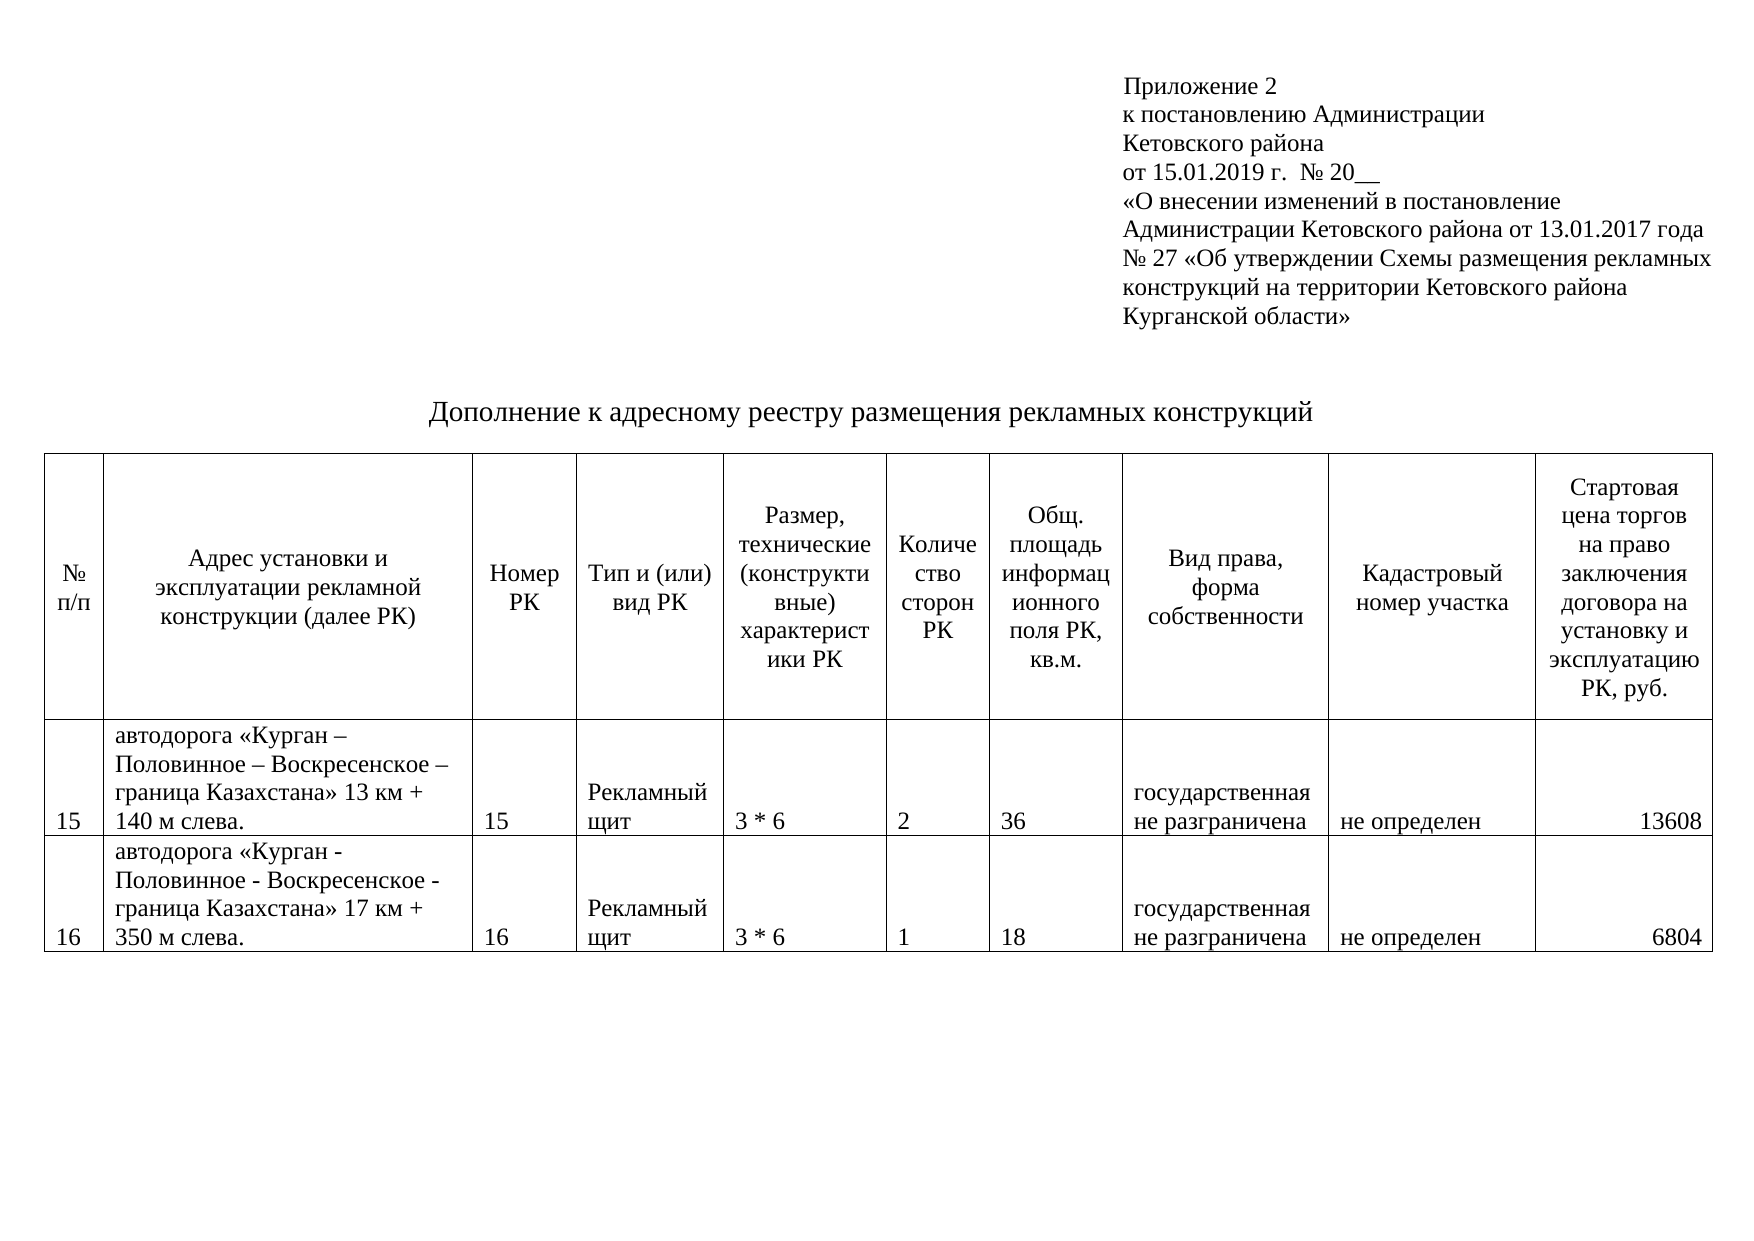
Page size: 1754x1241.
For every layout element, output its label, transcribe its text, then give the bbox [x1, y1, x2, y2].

table_cell не определен [1329, 836, 1535, 951]
table_cell государственная не разграничена [1123, 720, 1328, 835]
table_cell 2 [887, 720, 989, 835]
table_header Кадастровый номер участка [1329, 454, 1535, 719]
text к постановлению Администрации [1122, 99, 1713, 128]
text Кетовского района [1122, 128, 1713, 157]
table_cell 3 * 6 [724, 720, 886, 835]
table_cell автодорога «Курган - Половинное - Воскресенское - граница Казахстана» 17 км + 350 м слева. [104, 836, 472, 951]
table_header Общ. площадь информационного поля РК, кв.м. [990, 454, 1122, 719]
table_cell 15 [45, 720, 103, 835]
text Приложение 2 [29, 71, 1713, 99]
table_cell 6804 [1536, 836, 1712, 951]
table_cell автодорога «Курган – Половинное – Воскресенское – граница Казахстана» 13 км + 140 м слева. [104, 720, 472, 835]
table_cell 36 [990, 720, 1122, 835]
table_cell 1 [887, 836, 989, 951]
table_header Тип и (или) вид РК [577, 454, 723, 719]
table_header Размер, технические (конструктивные) характеристики РК [724, 454, 886, 719]
text от 15.01.2019 г. № 20__ [1122, 157, 1713, 186]
table_cell Рекламный щит [577, 836, 723, 951]
table_cell 18 [990, 836, 1122, 951]
table_header Вид права, форма собственности [1123, 454, 1328, 719]
table_header Стартовая цена торгов на право заключения договора на установку и эксплуатацию РК, руб. [1536, 454, 1712, 719]
text «О внесении изменений в постановление Администрации Кетовского района от 13.01.2017 года № 27 «Об утверждении Схемы размещения рекламных конструкций на территории Кетовского района Курганской области» [1122, 186, 1713, 329]
table_cell 3 * 6 [724, 836, 886, 951]
text Дополнение к адресному реестру размещения рекламных конструкций [29, 394, 1713, 427]
table_cell 15 [473, 720, 576, 835]
table_cell 16 [45, 836, 103, 951]
table_header Количество сторон РК [887, 454, 989, 719]
table_cell 16 [473, 836, 576, 951]
table_header № п/п [45, 454, 103, 719]
table_cell 13608 [1536, 720, 1712, 835]
table_cell Рекламный щит [577, 720, 723, 835]
table_header Адрес установки и эксплуатации рекламной конструкции (далее РК) [104, 454, 472, 719]
table_header Номер РК [473, 454, 576, 719]
table_cell государственная не разграничена [1123, 836, 1328, 951]
table_cell не определен [1329, 720, 1535, 835]
